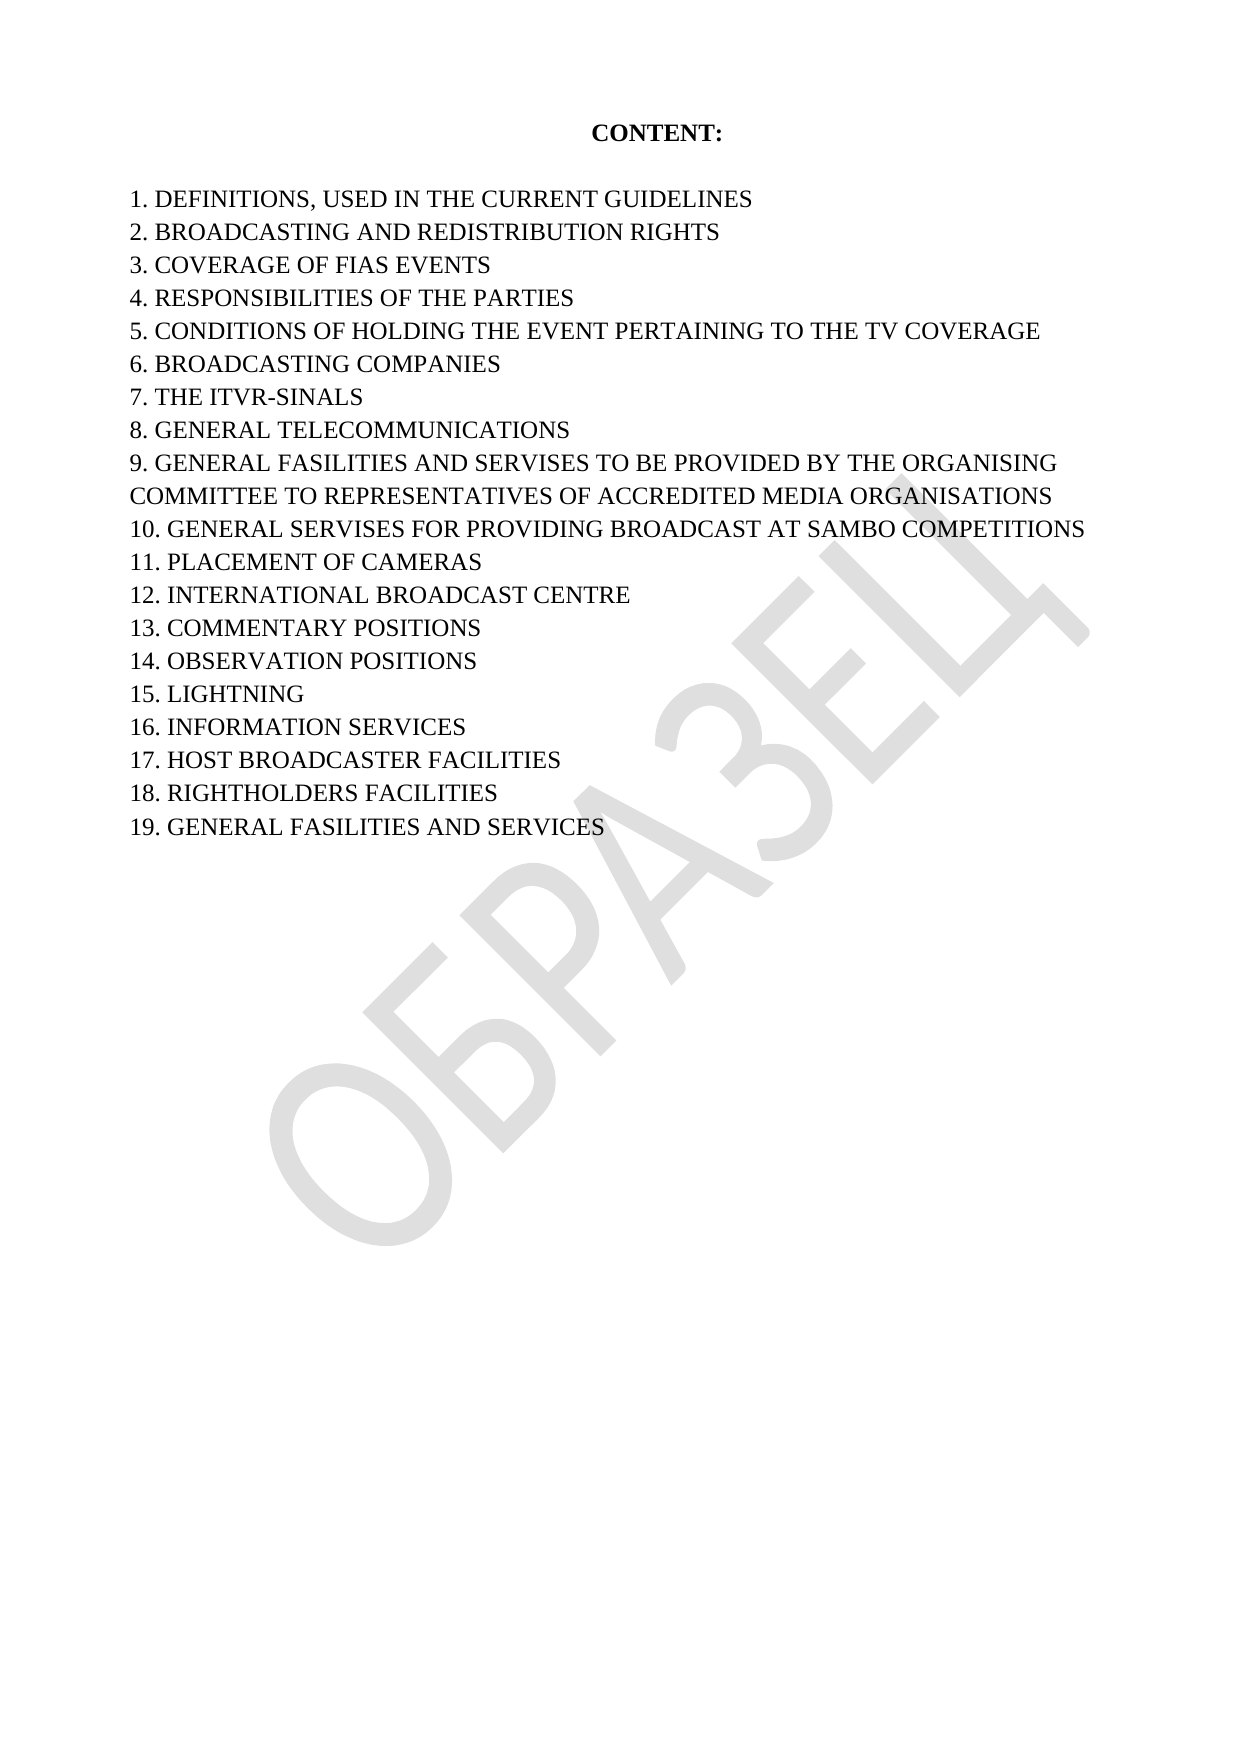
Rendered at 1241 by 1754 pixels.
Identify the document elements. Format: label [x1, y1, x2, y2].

table_header [118, 118, 1196, 1637]
